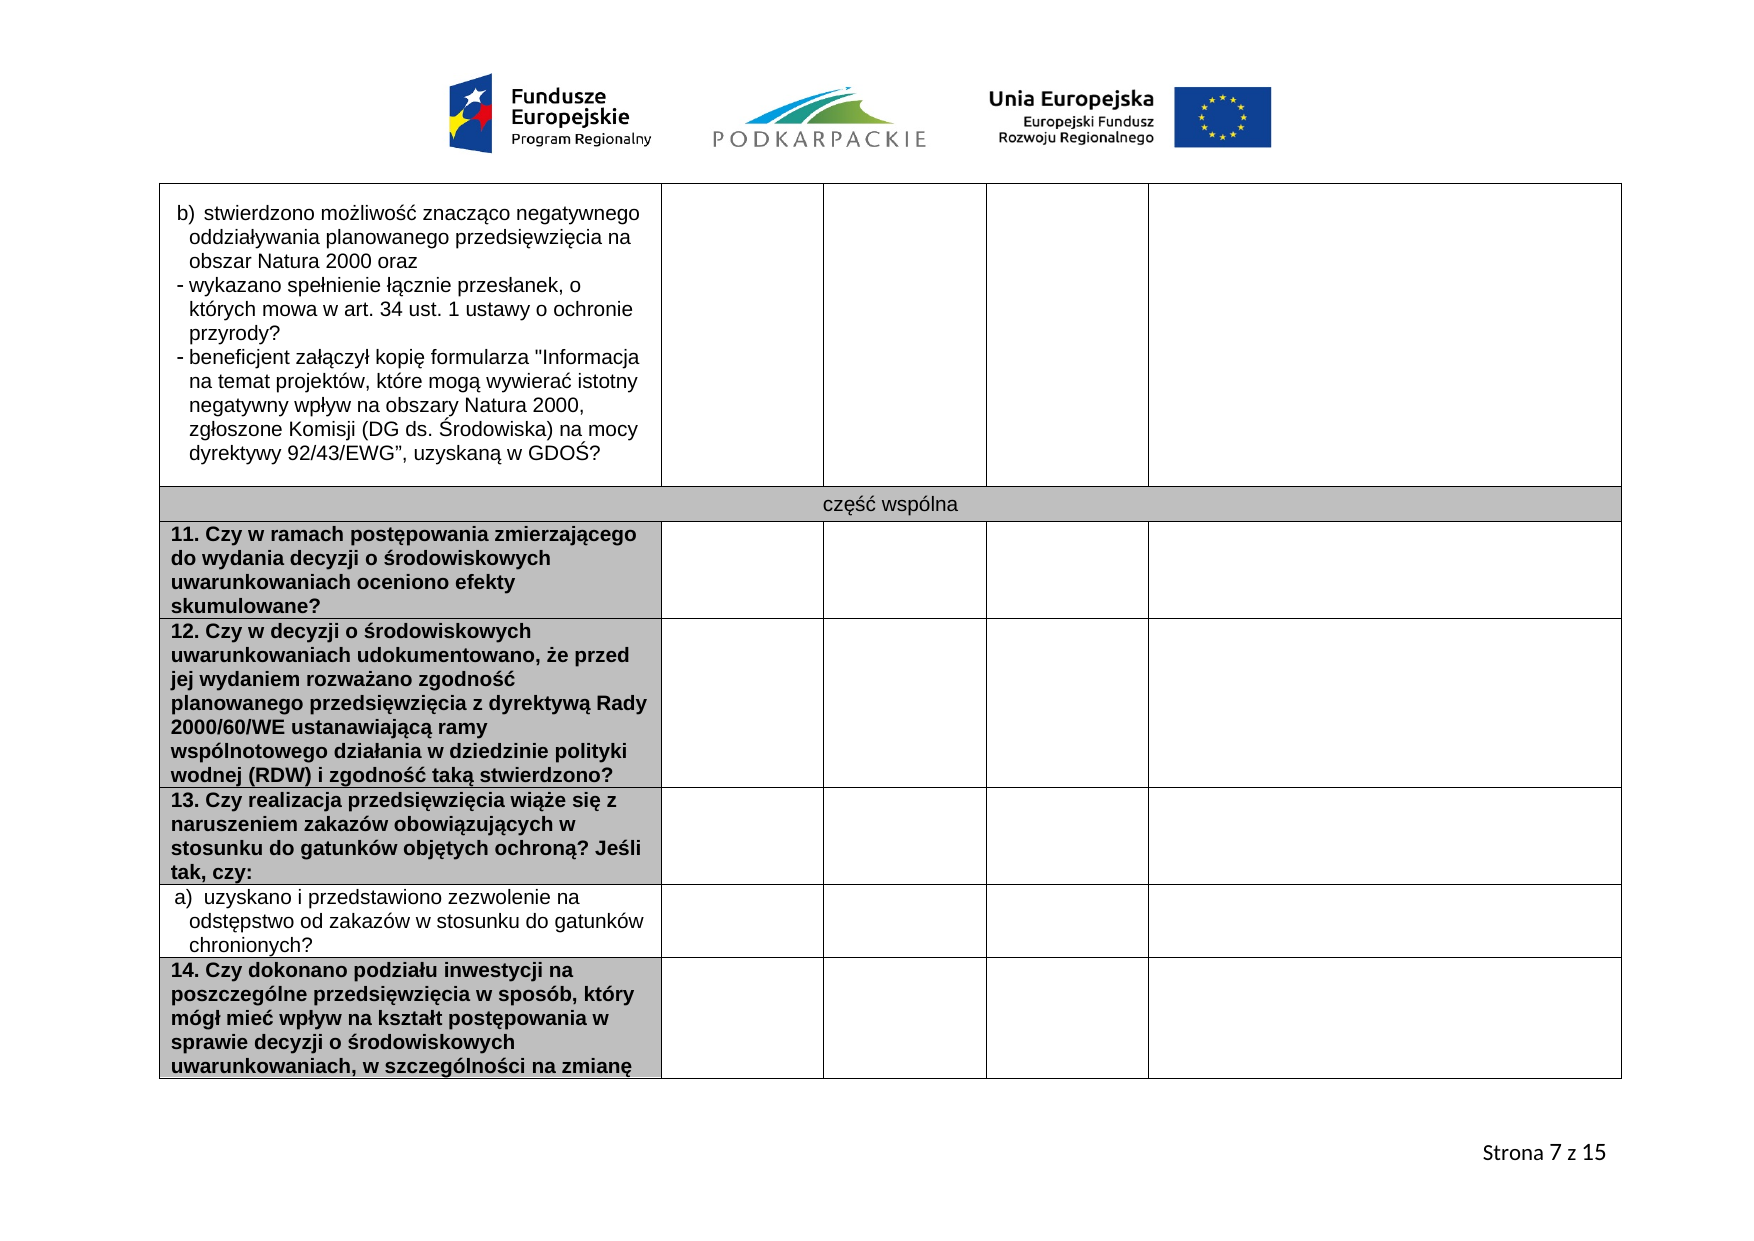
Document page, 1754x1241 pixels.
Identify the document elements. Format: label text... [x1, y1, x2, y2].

table_cell [987, 522, 1148, 618]
table_cell [662, 885, 823, 957]
table_cell 13. Czy realizacja przedsięwzięcia wiąże się z naruszeniem zakazów obowiązujących w stosunku do gatunków objętych ochroną? Jeśli tak, czy: [160, 788, 661, 884]
table_cell [824, 885, 986, 957]
table_cell [987, 788, 1148, 884]
table_cell [1149, 522, 1621, 618]
table_cell [824, 522, 986, 618]
table_cell część wspólna [160, 487, 1621, 521]
table_cell [824, 958, 986, 1077]
table_cell [662, 522, 823, 618]
table_cell [987, 619, 1148, 787]
table_cell 12. Czy w decyzji o środowiskowych uwarunkowaniach udokumentowano, że przed jej wydaniem rozważano zgodność planowanego przedsięwzięcia z dyrektywą Rady 2000/60/WE ustanawiającą ramy wspólnotowego działania w dziedzinie polityki wodnej (RDW) i zgodność taką stwierdzono? [160, 619, 661, 787]
table_cell [824, 619, 986, 787]
table_cell 11. Czy w ramach postępowania zmierzającego do wydania decyzji o środowiskowych uwarunkowaniach oceniono efekty skumulowane? [160, 522, 661, 618]
table_cell uzyskano i przedstawiono zezwolenie na odstępstwo od zakazów w stosunku do gatunków chronionych? [160, 885, 661, 957]
table_cell [662, 958, 823, 1077]
table_cell [1149, 788, 1621, 884]
table_cell [1149, 885, 1621, 957]
table_cell stwierdzono możliwość znacząco negatywnego oddziaływania planowanego przedsięwzięcia na obszar Natura 2000 oraz wykazano spełnienie łącznie przesłanek, o których mowa w art. 34 ust. 1 ustawy o ochronie przyrody? beneficjent załączył kopię formularza "Informacja na temat projektów, które mogą wywierać istotny negatywny wpływ na obszary Natura 2000, zgłoszone Komisji (DG ds. Środowiska) na mocy dyrektywy 92/43/EWG”, uzyskaną w GDOŚ? [160, 184, 661, 486]
table_cell [662, 788, 823, 884]
table_cell [987, 184, 1148, 486]
table_cell [1149, 958, 1621, 1077]
table_cell [987, 958, 1148, 1077]
table_cell [824, 788, 986, 884]
table_cell [662, 184, 823, 486]
table_cell [987, 885, 1148, 957]
table_cell [1149, 184, 1621, 486]
table_cell [1149, 619, 1621, 787]
picture [385, 73, 1369, 155]
table_cell [662, 619, 823, 787]
table_cell [824, 184, 986, 486]
